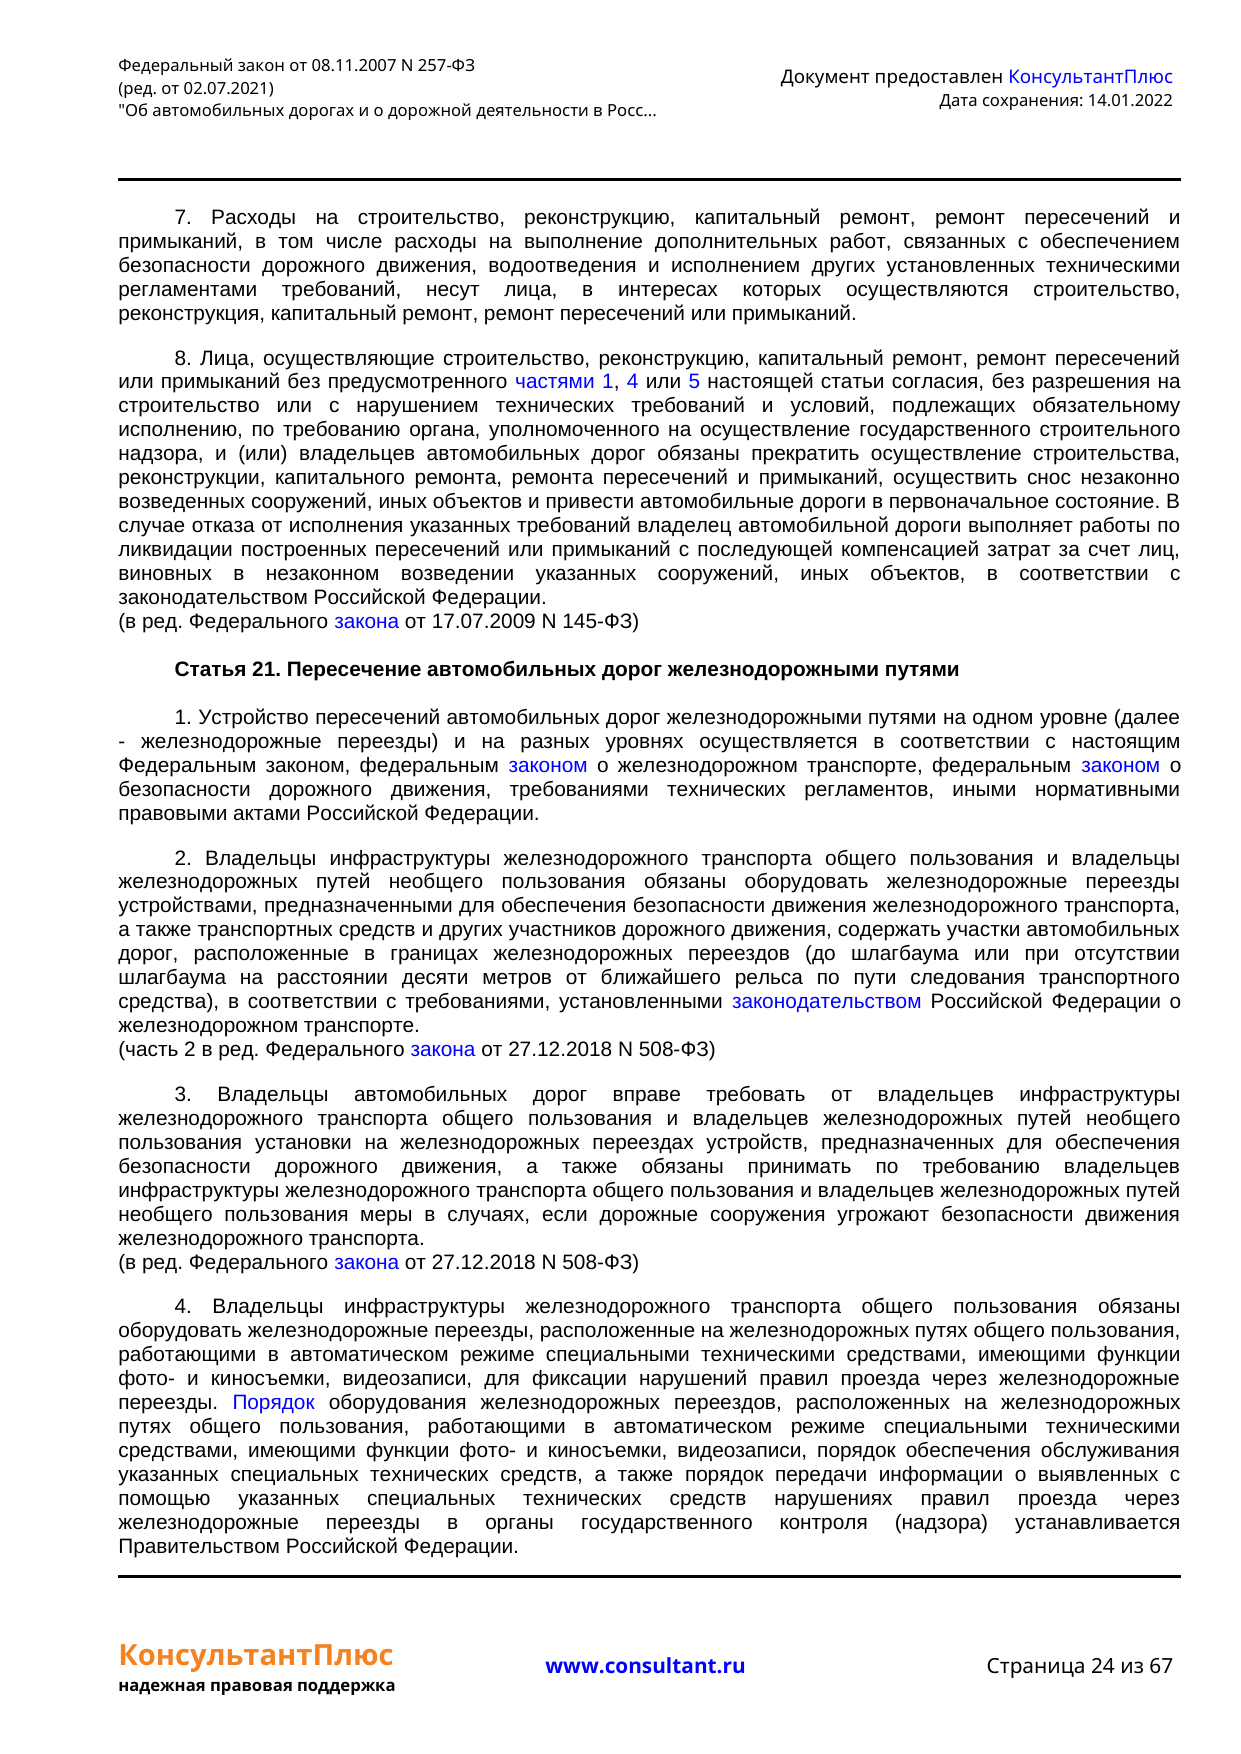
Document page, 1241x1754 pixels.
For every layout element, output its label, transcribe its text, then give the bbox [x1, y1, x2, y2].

text (часть 2 в ред. Федерального закона от 27.12.2018 N 508-ФЗ) [118, 1037, 1181, 1061]
text 3. Владельцы автомобильных дорог вправе требовать от владельцев инфраструктуры железнодорожного транспорта общего пользования и владельцев железнодорожных путей необщего пользования установки на железнодорожных переездах устройств, предназначенных для обеспечения безопасности дорожного движения, а также обязаны принимать по требованию владельцев инфраструктуры железнодорожного транспорта общего пользования и владельцев железнодорожных путей необщего пользования меры в случаях, если дорожные сооружения угрожают безопасности движения железнодорожного транспорта. [118, 1082, 1181, 1249]
title Статья 21. Пересечение автомобильных дорог железнодорожными путями [118, 657, 1181, 681]
text (в ред. Федерального закона от 27.12.2018 N 508-ФЗ) [118, 1249, 1181, 1273]
text 1. Устройство пересечений автомобильных дорог железнодорожными путями на одном уровне (далее - железнодорожные переезды) и на разных уровнях осуществляется в соответствии с настоящим Федеральным законом, федеральным законом о железнодорожном транспорте, федеральным законом о безопасности дорожного движения, требованиями технических регламентов, иными нормативными правовыми актами Российской Федерации. [118, 705, 1181, 824]
text 4. Владельцы инфраструктуры железнодорожного транспорта общего пользования обязаны оборудовать железнодорожные переезды, расположенные на железнодорожных путях общего пользования, работающими в автоматическом режиме специальными техническими средствами, имеющими функции фото- и киносъемки, видеозаписи, для фиксации нарушений правил проезда через железнодорожные переезды. Порядок оборудования железнодорожных переездов, расположенных на железнодорожных путях общего пользования, работающими в автоматическом режиме специальными техническими средствами, имеющими функции фото- и киносъемки, видеозаписи, порядок обеспечения обслуживания указанных специальных технических средств, а также порядок передачи информации о выявленных с помощью указанных специальных технических средств нарушениях правил проезда через железнодорожные переезды в органы государственного контроля (надзора) устанавливается Правительством Российской Федерации. [118, 1294, 1181, 1558]
text (в ред. Федерального закона от 17.07.2009 N 145-ФЗ) [118, 609, 1181, 633]
text 7. Расходы на строительство, реконструкцию, капитальный ремонт, ремонт пересечений и примыканий, в том числе расходы на выполнение дополнительных работ, связанных с обеспечением безопасности дорожного движения, водоотведения и исполнением других установленных техническими регламентами требований, несут лица, в интересах которых осуществляются строительство, реконструкция, капитальный ремонт, ремонт пересечений или примыканий. [118, 205, 1181, 324]
text 8. Лица, осуществляющие строительство, реконструкцию, капитальный ремонт, ремонт пересечений или примыканий без предусмотренного частями 1, 4 или 5 настоящей статьи согласия, без разрешения на строительство или с нарушением технических требований и условий, подлежащих обязательному исполнению, по требованию органа, уполномоченного на осуществление государственного строительного надзора, и (или) владельцев автомобильных дорог обязаны прекратить осуществление строительства, реконструкции, капитального ремонта, ремонта пересечений и примыканий, осуществить снос незаконно возведенных сооружений, иных объектов и привести автомобильные дороги в первоначальное состояние. В случае отказа от исполнения указанных требований владелец автомобильной дороги выполняет работы по ликвидации построенных пересечений или примыканий с последующей компенсацией затрат за счет лиц, виновных в незаконном возведении указанных сооружений, иных объектов, в соответствии с законодательством Российской Федерации. [118, 345, 1181, 609]
text 2. Владельцы инфраструктуры железнодорожного транспорта общего пользования и владельцы железнодорожных путей необщего пользования обязаны оборудовать железнодорожные переезды устройствами, предназначенными для обеспечения безопасности движения железнодорожного транспорта, а также транспортных средств и других участников дорожного движения, содержать участки автомобильных дорог, расположенные в границах железнодорожных переездов (до шлагбаума или при отсутствии шлагбаума на расстоянии десяти метров от ближайшего рельса по пути следования транспортного средства), в соответствии с требованиями, установленными законодательством Российской Федерации о железнодорожном транспорте. [118, 845, 1181, 1037]
